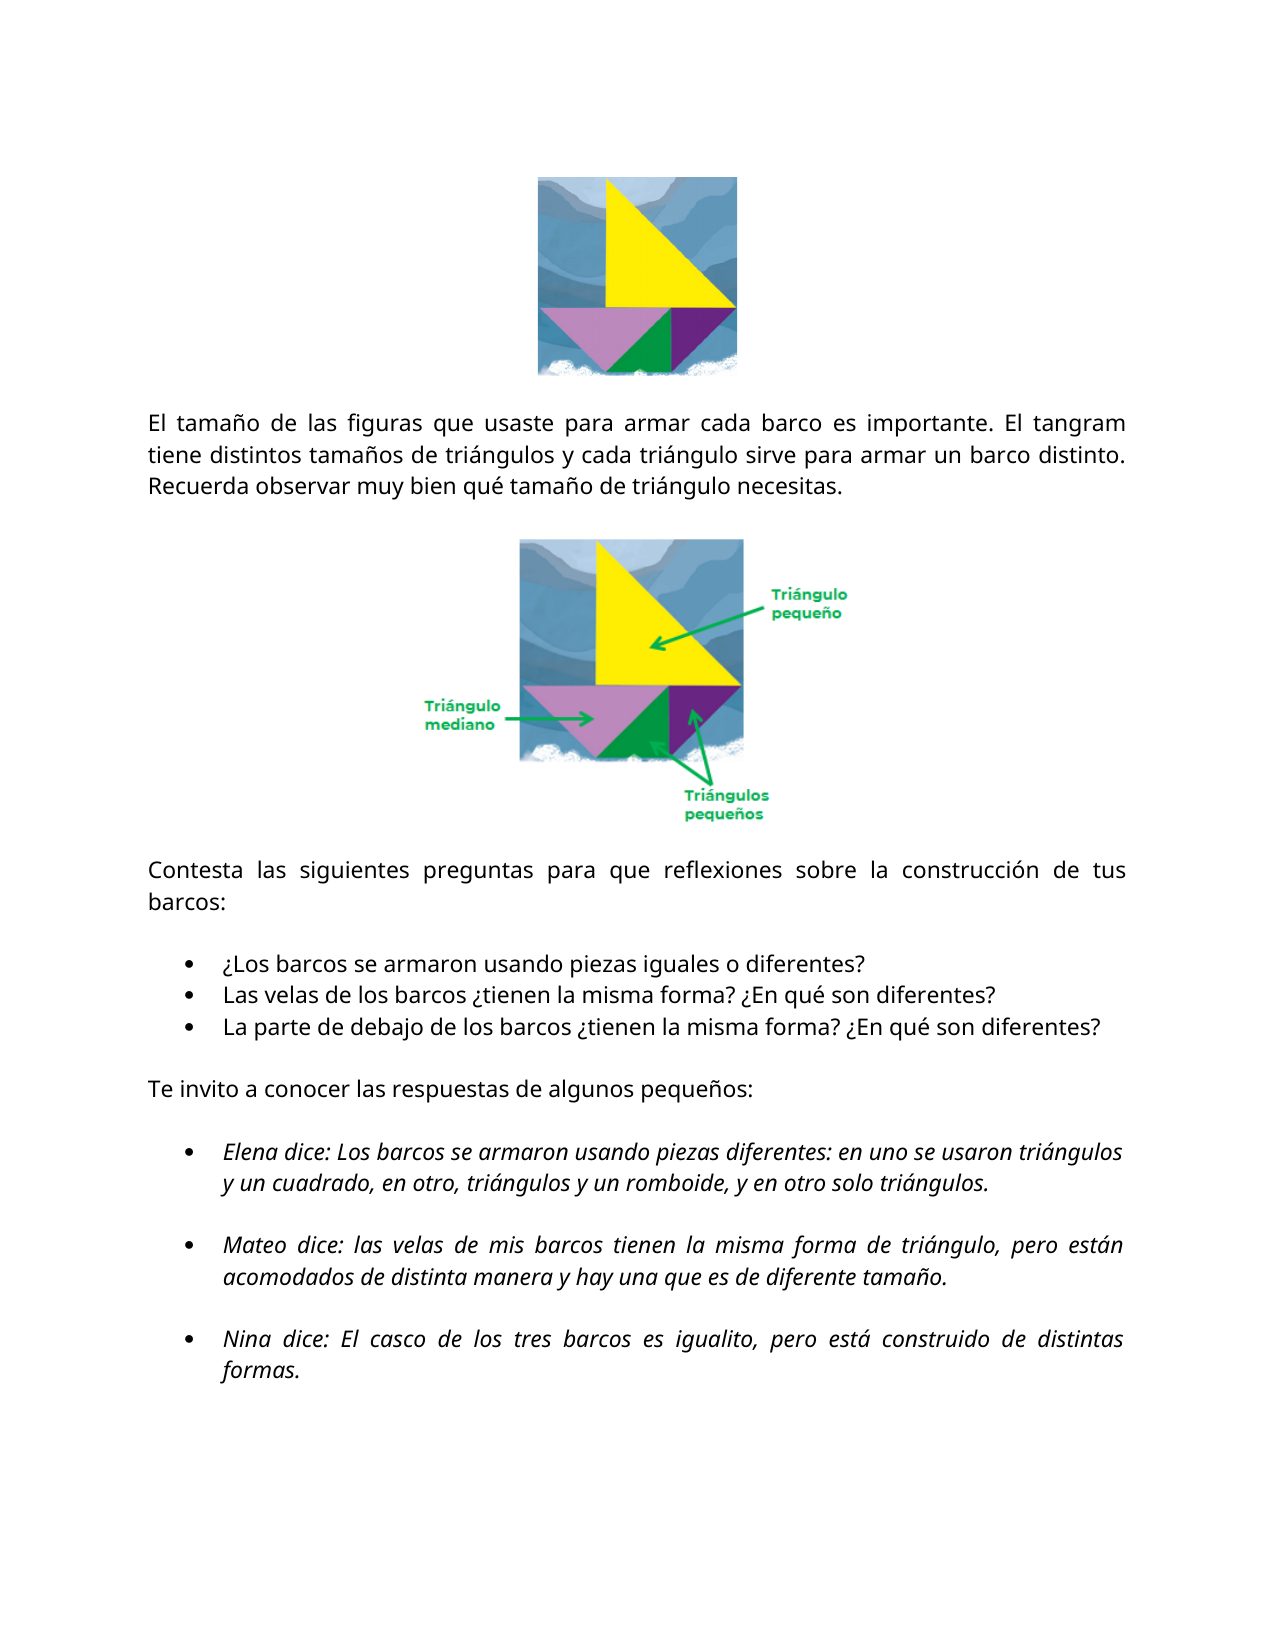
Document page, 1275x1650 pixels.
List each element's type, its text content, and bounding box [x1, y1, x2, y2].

picture [413, 532, 862, 824]
list Elena dice: Los barcos se armaron usando piezas diferentes: en uno se usaron triángulos y un cuadrado, en otro, triángulos y un romboide, y en otro solo triángulos. [185, 1136, 1127, 1198]
text Contesta las siguientes preguntas para que reflexiones sobre la construcción de tus barcos: [148, 854, 1127, 917]
list La parte de debajo de los barcos ¿tienen la misma forma? ¿En qué son diferentes? [185, 1011, 1127, 1042]
text El tamaño de las figuras que usaste para armar cada barco es importante. El tangram tiene distintos tamaños de triángulos y cada triángulo sirve para armar un barco distinto. Recuerda observar muy bien qué tamaño de triángulo necesitas. [148, 407, 1127, 501]
text Te invito a conocer las respuestas de algunos pequeños: [148, 1073, 1127, 1104]
list Las velas de los barcos ¿tienen la misma forma? ¿En qué son diferentes? [185, 979, 1127, 1011]
picture [537, 177, 738, 376]
list Mateo dice: las velas de mis barcos tienen la misma forma de triángulo, pero están acomodados de distinta manera y hay una que es de diferente tamaño. [185, 1229, 1127, 1292]
list ¿Los barcos se armaron usando piezas iguales o diferentes? [185, 948, 1127, 979]
list Nina dice: El casco de los tres barcos es igualito, pero está construido de distintas formas. [185, 1323, 1127, 1386]
